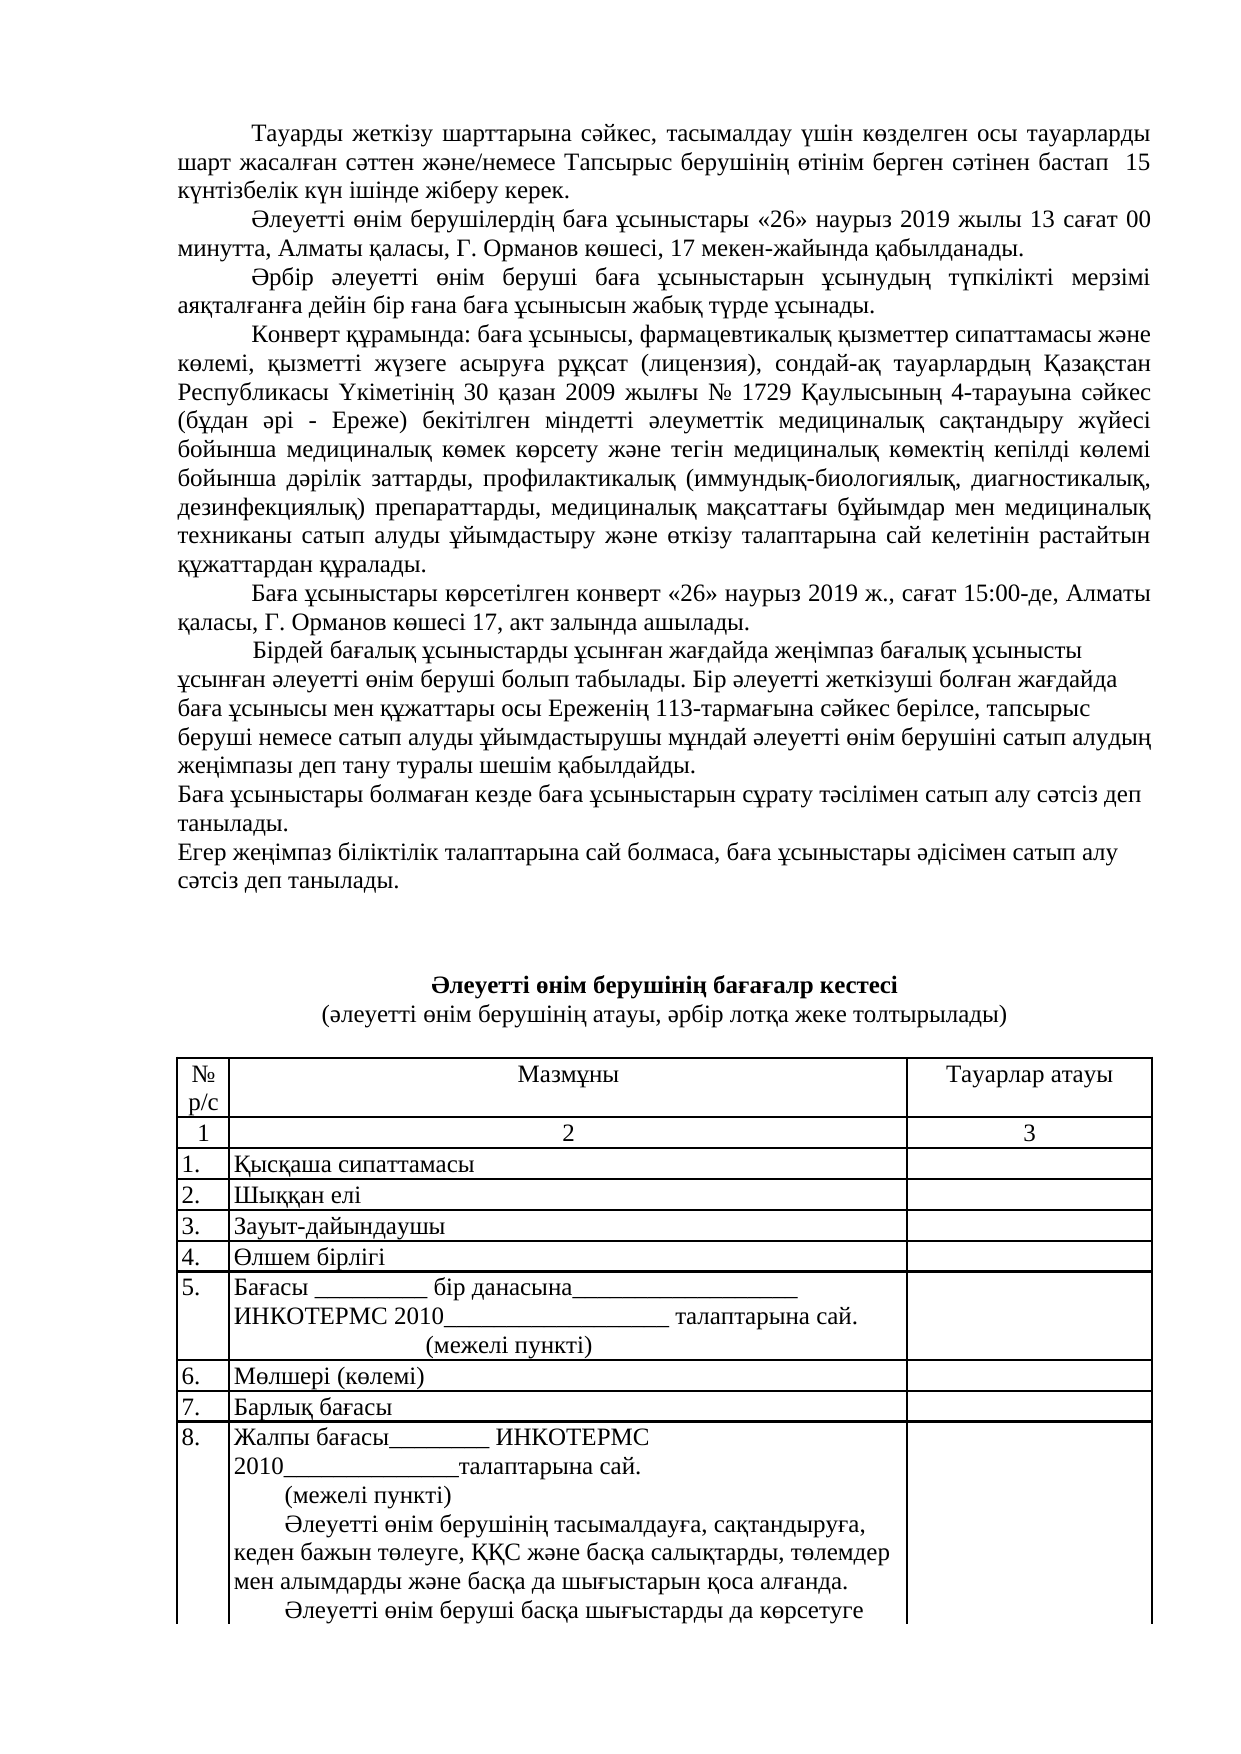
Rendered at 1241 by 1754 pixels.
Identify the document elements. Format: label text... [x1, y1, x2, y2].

table_cell [908, 1211, 1151, 1239]
table_cell Барлық бағасы [230, 1392, 906, 1420]
table_cell Қысқаша сипаттамасы [230, 1149, 906, 1178]
table_cell [908, 1361, 1151, 1389]
text Егер жеңімпаз біліктілік талаптарына сай болмаса, баға ұсыныстары әдісімен сатып алу сәтсіз деп танылады. [177, 837, 1152, 894]
table_cell [908, 1242, 1151, 1270]
table_cell 2. [178, 1180, 228, 1209]
text Әлеуетті өнім берушілердің баға ұсыныстары «26» наурыз 2019 жылы 13 сағат 00 минутта, Алматы қаласы, Г. Орманов көшесі, 17 мекен-жайында қабылданады. [177, 204, 1152, 262]
table_header Мазмұны [230, 1059, 906, 1116]
table_cell [908, 1273, 1151, 1359]
table_header Тауарлар атауы [908, 1059, 1151, 1116]
table_cell 3. [178, 1211, 228, 1239]
text (әлеуетті өнім берушінің атауы, әрбір лотқа жеке толтырылады) [177, 999, 1152, 1028]
table_cell 2 [230, 1118, 906, 1147]
table_cell 1 [178, 1118, 228, 1147]
table_cell [908, 1180, 1151, 1209]
table_cell Өлшем бірлігі [230, 1242, 906, 1270]
text Бірдей бағалық ұсыныстарды ұсынған жағдайда жеңімпаз бағалық ұсынысты ұсынған әлеуетті өнім беруші болып табылады. Бір әлеуетті жеткізуші болған жағдайда баға ұсынысы мен құжаттары осы Ереженің 113-тармағына сәйкес берілсе, тапсырыс беруші немесе сатып алуды ұйымдастырушы мұндай әлеуетті өнім берушіні сатып алудың жеңімпазы деп тану туралы шешім қабылдайды. [177, 636, 1152, 779]
text Тауарды жеткізу шарттарына сәйкес, тасымалдау үшін көзделген осы тауарларды шарт жасалған сәттен және/немесе Тапсырыс берушінің өтінім берген сәтінен бастап 15 күнтізбелік күн ішінде жіберу керек. [177, 118, 1152, 204]
text Әлеуетті өнім берушінің бағағалр кестесі [177, 970, 1152, 999]
table_cell Мөлшері (көлемі) [230, 1361, 906, 1389]
text Баға ұсыныстары болмаған кезде баға ұсыныстарын сұрату тәсілімен сатып алу сәтсіз деп танылады. [177, 779, 1152, 837]
table_cell 5. [178, 1273, 228, 1359]
table_cell 8. [178, 1423, 228, 1624]
table_cell Бағасы _________ бір данасына__________________ ИНКОТЕРМС 2010__________________ талаптарына сай. (межелі пункті) [230, 1273, 906, 1359]
text Конверт құрамында: баға ұсынысы, фармацевтикалық қызметтер сипаттамасы және көлемі, қызметті жүзеге асыруға рұқсат (лицензия), сондай-ақ тауарлардың Қазақстан Республикасы Үкіметінің 30 қазан 2009 жылғы № 1729 Қаулысының 4-тарауына сәйкес (бұдан әрі - Ереже) бекітілген міндетті әлеуметтік медициналық сақтандыру жүйесі бойынша медициналық көмек көрсету және тегін медициналық көмектің кепілді көлемі бойынша дәрілік заттарды, профилактикалық (иммундық-биологиялық, диагностикалық, дезинфекциялық) препараттарды, медициналық мақсаттағы бұйымдар мен медициналық техниканы сатып алуды ұйымдастыру және өткізу талаптарына сай келетінін растайтын құжаттардан құралады. [177, 319, 1152, 578]
text Әрбір әлеуетті өнім беруші баға ұсыныстарын ұсынудың түпкілікті мерзімі аяқталғанға дейін бір ғана баға ұсынысын жабық түрде ұсынады. [177, 262, 1152, 319]
table_cell 6. [178, 1361, 228, 1389]
table_cell [908, 1392, 1151, 1420]
table_cell 4. [178, 1242, 228, 1270]
table_cell 3 [908, 1118, 1151, 1147]
text Баға ұсыныстары көрсетілген конверт «26» наурыз 2019 ж., сағат 15:00-де, Алматы қаласы, Г. Орманов көшесі 17, акт залында ашылады. [177, 578, 1152, 636]
table_cell [908, 1423, 1151, 1624]
table_cell [908, 1149, 1151, 1178]
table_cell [230, 1423, 906, 1624]
table_cell 7. [178, 1392, 228, 1420]
table_cell Зауыт-дайындаушы [230, 1211, 906, 1239]
table_cell 1. [178, 1149, 228, 1178]
table_cell Шыққан елі [230, 1180, 906, 1209]
table_header № р/с [178, 1059, 228, 1116]
